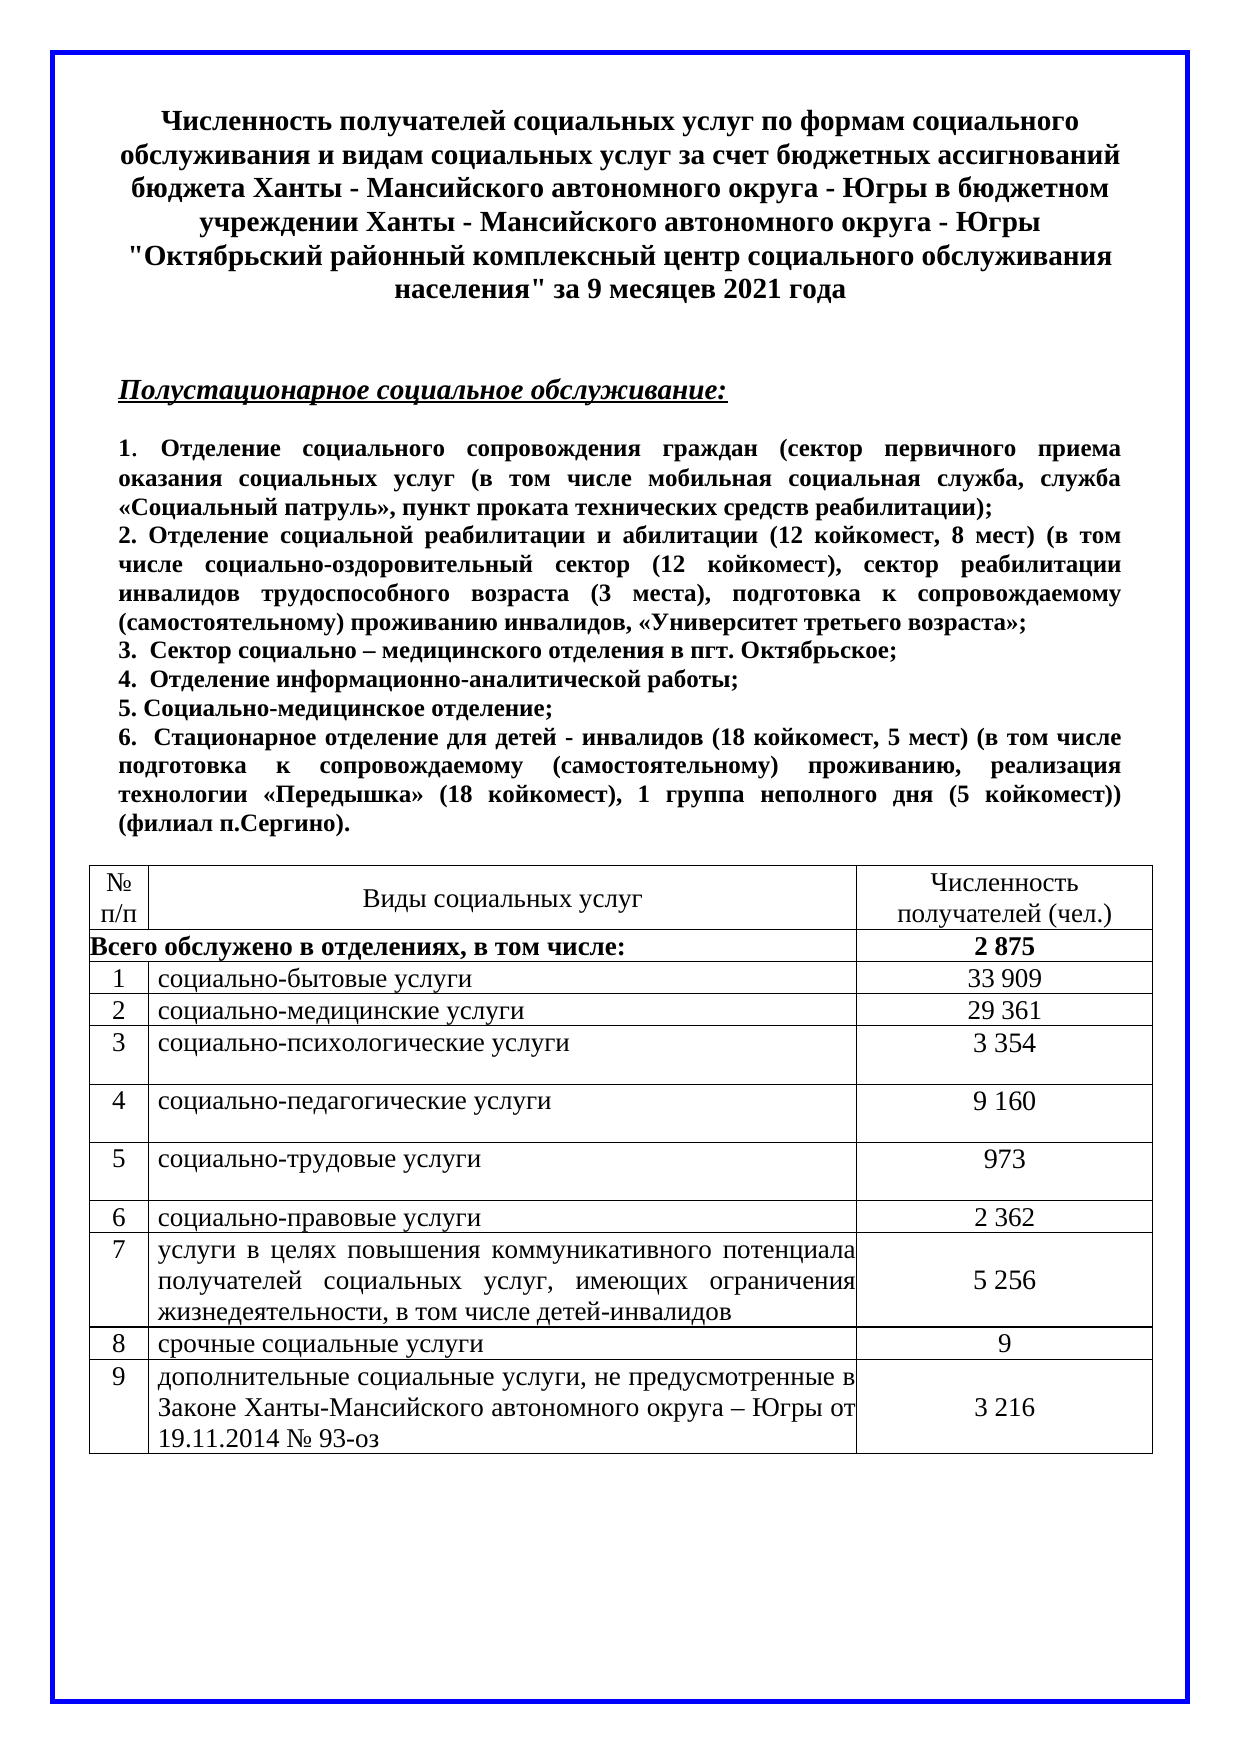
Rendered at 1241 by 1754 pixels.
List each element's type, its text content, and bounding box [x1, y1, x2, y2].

table_cell социально-бытовые услуги [149, 962, 856, 993]
table_cell 3 [90, 1026, 148, 1083]
table_cell 9 [857, 1328, 1152, 1358]
table_cell 973 [857, 1143, 1152, 1200]
table_cell 3 216 [857, 1360, 1152, 1453]
text Численность получателей социальных услуг по формам социального обслуживания и видам социальных услуг за счет бюджетных ассигнований бюджета Ханты - Мансийского автономного округа - Югры в бюджетном учреждении Ханты - Мансийского автономного округа - Югры "Октябрьский районный комплексный центр социального обслуживания населения" за 9 месяцев 2021 года [118, 103, 1122, 305]
table_cell 2 875 [857, 930, 1152, 961]
table_cell Всего обслужено в отделениях, в том числе: [90, 930, 856, 961]
table_cell социально-педагогические услуги [149, 1085, 856, 1142]
text 3. Сектор социально – медицинского отделения в пгт. Октябрьское; [118, 635, 1122, 664]
table_header Численность получателей (чел.) [857, 866, 1152, 929]
text 2. Отделение социальной реабилитации и абилитации (12 койкомест, 8 мест) (в том числе социально-оздоровительный сектор (12 койкомест), сектор реабилитации инвалидов трудоспособного возраста (3 места), подготовка к сопровождаемому (самостоятельному) проживанию инвалидов, «Университет третьего возраста»; [118, 520, 1122, 635]
table_cell 4 [90, 1085, 148, 1142]
table_cell 5 [90, 1143, 148, 1200]
table_cell 2 [90, 994, 148, 1025]
text 6. Стационарное отделение для детей - инвалидов (18 койкомест, 5 мест) (в том числе подготовка к сопровождаемому (самостоятельному) проживанию, реализация технологии «Передышка» (18 койкомест), 1 группа неполного дня (5 койкомест)) (филиал п.Сергино). [118, 722, 1122, 837]
table_cell социально-трудовые услуги [149, 1143, 856, 1200]
table_cell 33 909 [857, 962, 1152, 993]
table_cell дополнительные социальные услуги, не предусмотренные в Законе Ханты-Мансийского автономного округа – Югры от 19.11.2014 № 93-оз [149, 1360, 856, 1453]
text 1. Отделение социального сопровождения граждан (сектор первичного приема оказания социальных услуг (в том числе мобильная социальная служба, служба «Социальный патруль», пункт проката технических средств реабилитации); [118, 429, 1122, 520]
table_cell 5 256 [857, 1233, 1152, 1326]
table_cell 7 [90, 1233, 148, 1326]
table_cell социально-правовые услуги [149, 1201, 856, 1232]
table_cell 2 362 [857, 1201, 1152, 1232]
table_cell 9 [90, 1360, 148, 1453]
table_cell 9 160 [857, 1085, 1152, 1142]
text 5. Социально-медицинское отделение; [118, 693, 1122, 722]
text Полустационарное социальное обслуживание: [118, 372, 1122, 405]
text 4. Отделение информационно-аналитической работы; [118, 664, 1122, 693]
table_cell 3 354 [857, 1026, 1152, 1083]
table_cell услуги в целях повышения коммуникативного потенциала получателей социальных услуг, имеющих ограничения жизнедеятельности, в том числе детей-инвалидов [149, 1233, 856, 1326]
table_cell 1 [90, 962, 148, 993]
table_cell 6 [90, 1201, 148, 1232]
table_cell срочные социальные услуги [149, 1328, 856, 1358]
table_cell социально-медицинские услуги [149, 994, 856, 1025]
table_header Виды социальных услуг [149, 866, 856, 929]
table_cell 29 361 [857, 994, 1152, 1025]
table_cell 8 [90, 1328, 148, 1358]
table_cell социально-психологические услуги [149, 1026, 856, 1083]
table_header № п/п [90, 866, 148, 929]
